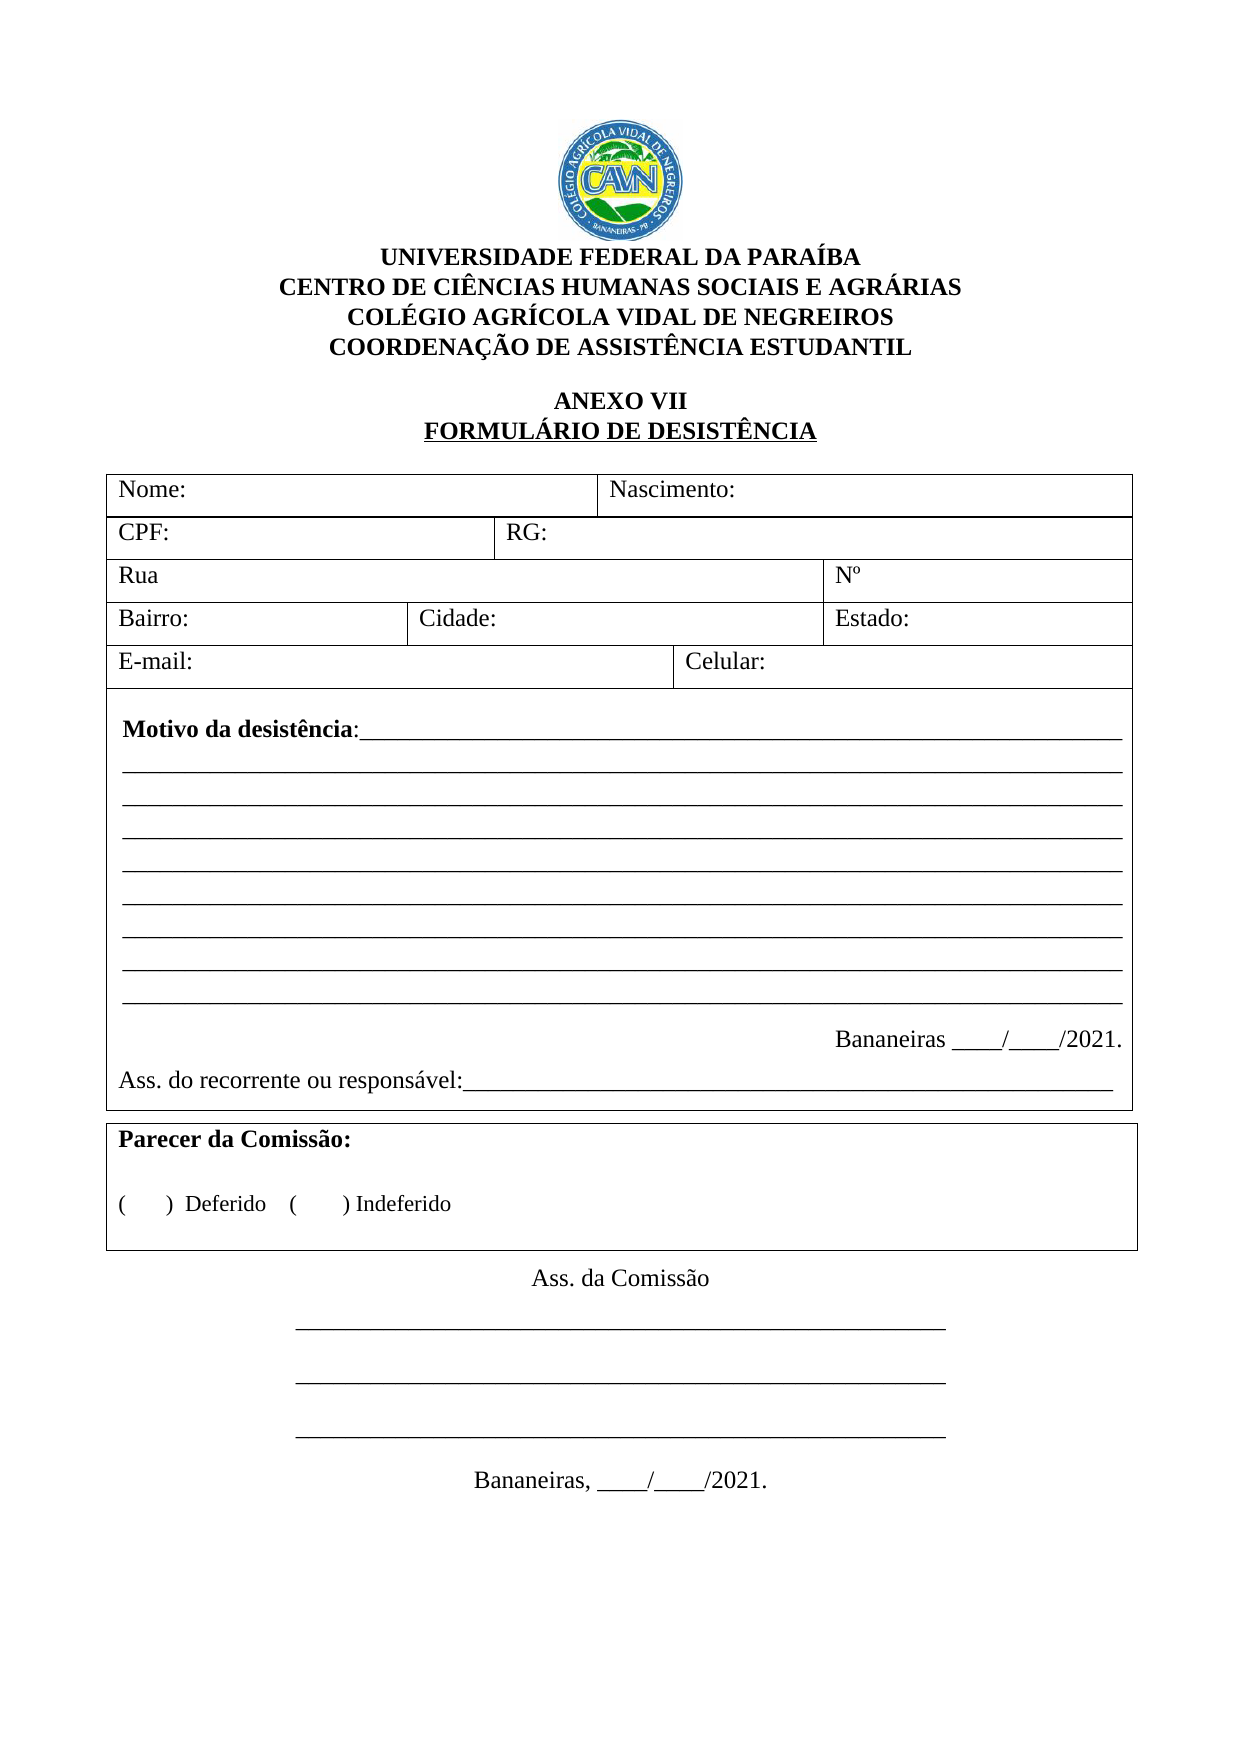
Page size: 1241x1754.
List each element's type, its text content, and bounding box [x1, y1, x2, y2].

table_cell RG: [495, 518, 1132, 559]
table_header Nome: [107, 475, 597, 516]
table_cell CPF: [107, 518, 494, 559]
text COLÉGIO AGRÍCOLA VIDAL DE NEGREIROS [118, 302, 1123, 331]
text Bananeiras, ____/____/2021. [118, 1466, 1123, 1494]
text ____________________________________________________ [118, 1412, 1123, 1441]
text ____________________________________________________ [118, 1304, 1123, 1333]
text FORMULÁRIO DE DESISTÊNCIA [118, 416, 1123, 445]
table_cell Celular: [674, 646, 1132, 688]
text Ass. da Comissão [118, 1263, 1123, 1292]
text CENTRO DE CIÊNCIAS HUMANAS SOCIAIS E AGRÁRIAS [118, 272, 1123, 301]
table_header Parecer da Comissão: ( ) Deferido ( ) Indeferido [107, 1124, 1137, 1249]
text ____________________________________________________ [118, 1358, 1123, 1387]
table_cell Cidade: [408, 603, 823, 645]
text UNIVERSIDADE FEDERAL DA PARAÍBA [118, 242, 1123, 271]
text COORDENAÇÃO DE ASSISTÊNCIA ESTUDANTIL [118, 332, 1123, 361]
text ANEXO VII [118, 386, 1123, 414]
table_cell Motivo da desistência:_____________________________________________________________ ________________________________________________________________________________________________________________________________________________________________________________________________________________________________________________________________________________________________________________________________________________________________________________________________________________________________________________________________________________________________________________________________________________________________________________________________________________________________________________________________ Bananeiras ____/____/2021. Ass. do recorrente ou responsável:____________________________________________________ [107, 689, 1132, 1110]
table_cell Estado: [824, 603, 1132, 645]
table_cell Bairro: [107, 603, 407, 645]
table_cell Nº [824, 560, 1132, 602]
table_cell Rua [107, 560, 823, 602]
table_cell E-mail: [107, 646, 673, 688]
table_header Nascimento: [598, 475, 1132, 516]
